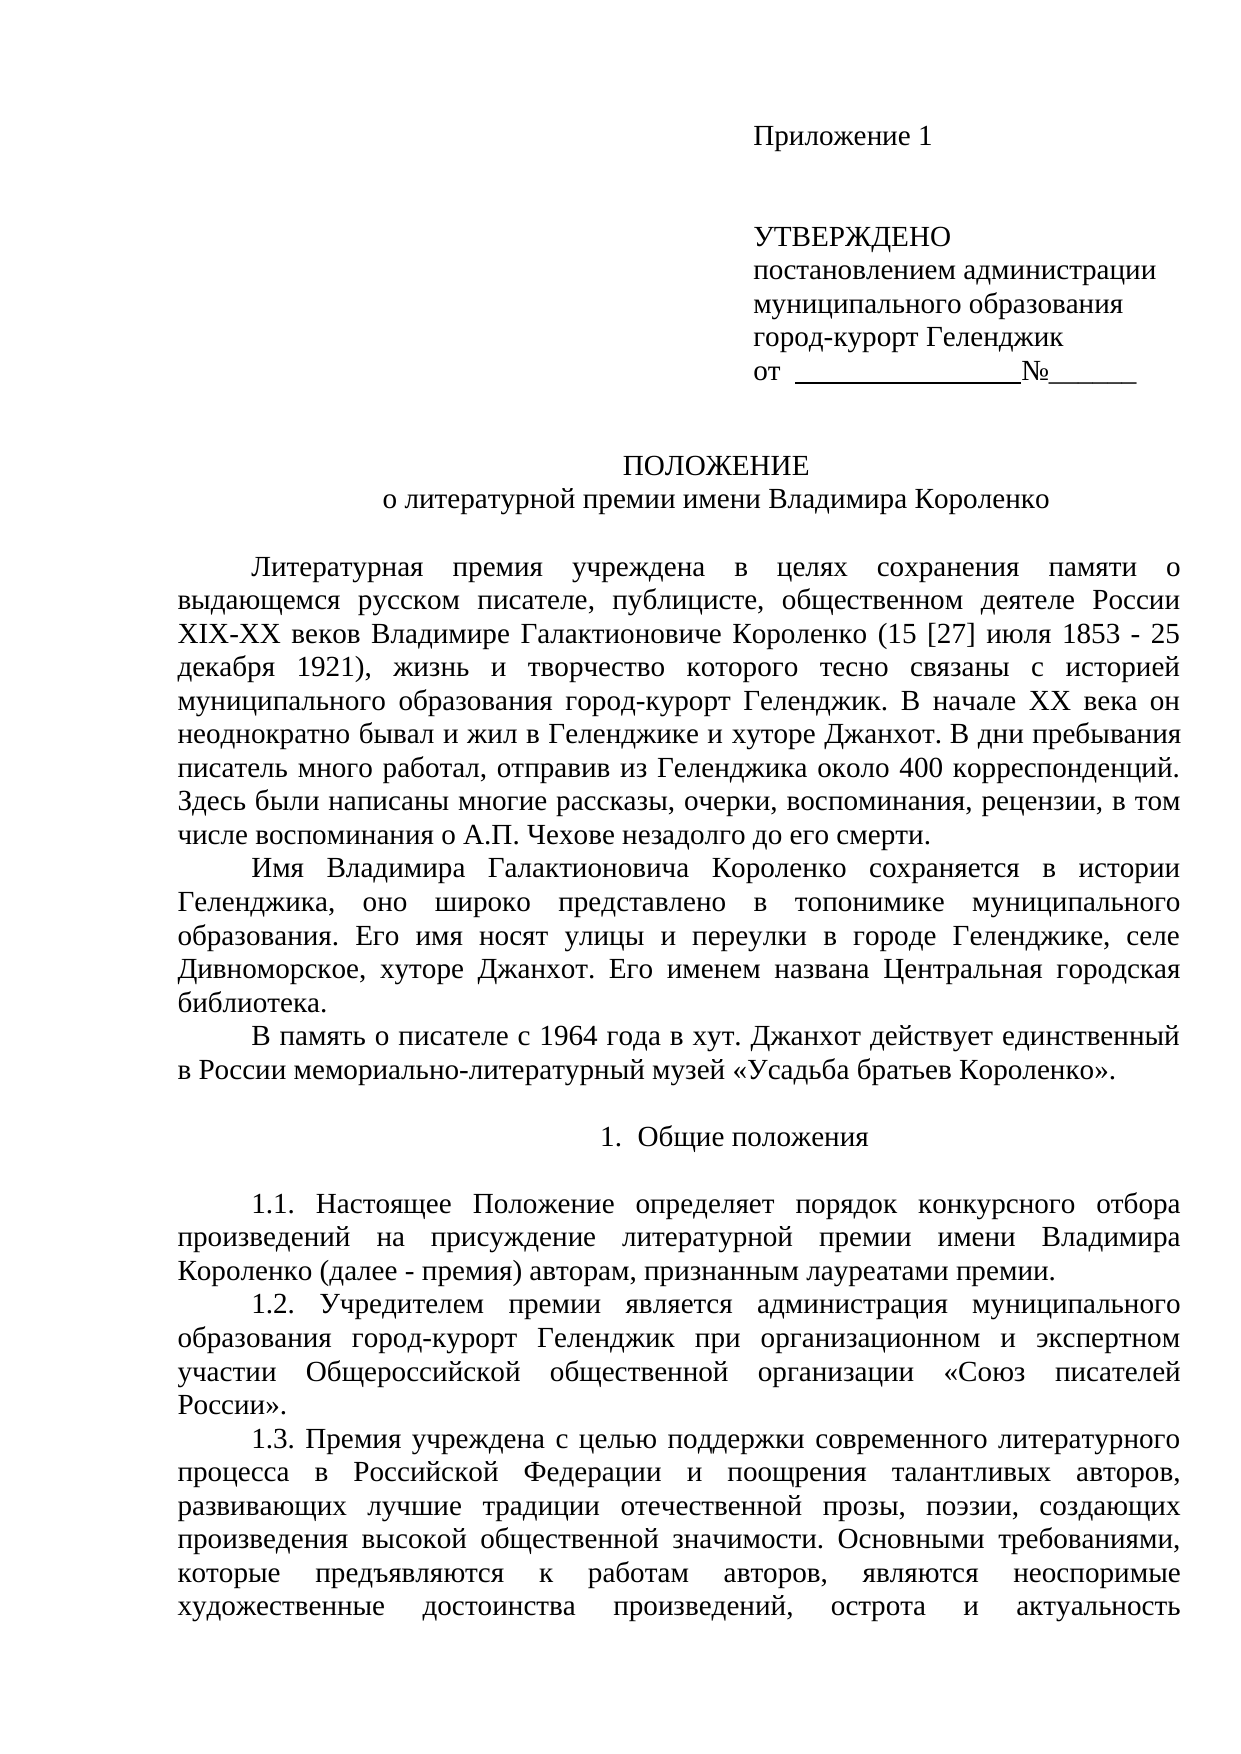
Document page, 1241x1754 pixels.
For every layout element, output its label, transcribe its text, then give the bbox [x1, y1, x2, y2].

text 1.1. Настоящее Положение определяет порядок конкурсного отбора произведений на присуждение литературной премии имени Владимира Короленко (далее - премия) авторам, признанным лауреатами премии. [177, 1186, 1181, 1287]
text город-курорт Геленджик [679, 319, 1181, 353]
text УТВЕРЖДЕНО [679, 219, 1181, 252]
text В память о писателе с 1964 года в хут. Джанхот действует единственный в России мемориально-литературный музей «Усадьба братьев Короленко». [177, 1018, 1181, 1085]
text муниципального образования [679, 286, 1181, 319]
text постановлением администрации [679, 252, 1181, 286]
text 1.2. Учредителем премии является администрация муниципального образования город-курорт Геленджик при организационном и экспертном участии Общероссийской общественной организации «Союз писателей России». [177, 1287, 1181, 1421]
list Общие положения [287, 1119, 1181, 1152]
text Литературная премия учреждена в целях сохранения памяти о выдающемся русском писателе, публицисте, общественном деятеле России XIX-XX веков Владимире Галактионовиче Короленко (15 [27] июля 1853 - 25 декабря 1921), жизнь и творчество которого тесно связаны с историей муниципального образования город-курорт Геленджик. В начале XX века он неоднократно бывал и жил в Геленджике и хуторе Джанхот. В дни пребывания писатель много работал, отправив из Геленджика около 400 корреспонденций. Здесь были написаны многие рассказы, очерки, воспоминания, рецензии, в том числе воспоминания о А.П. Чехове незадолго до его смерти. [177, 549, 1181, 851]
text от №______ [679, 353, 1181, 386]
text Приложение 1 [753, 118, 1181, 152]
text о литературной премии имени Владимира Короленко [177, 482, 1181, 515]
text Имя Владимира Галактионовича Короленко сохраняется в истории Геленджика, оно широко представлено в топонимике муниципального образования. Его имя носят улицы и переулки в городе Геленджике, селе Дивноморское, хуторе Джанхот. Его именем названа Центральная городская библиотека. [177, 851, 1181, 1018]
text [177, 1421, 1181, 1622]
text ПОЛОЖЕНИЕ [177, 448, 1181, 482]
